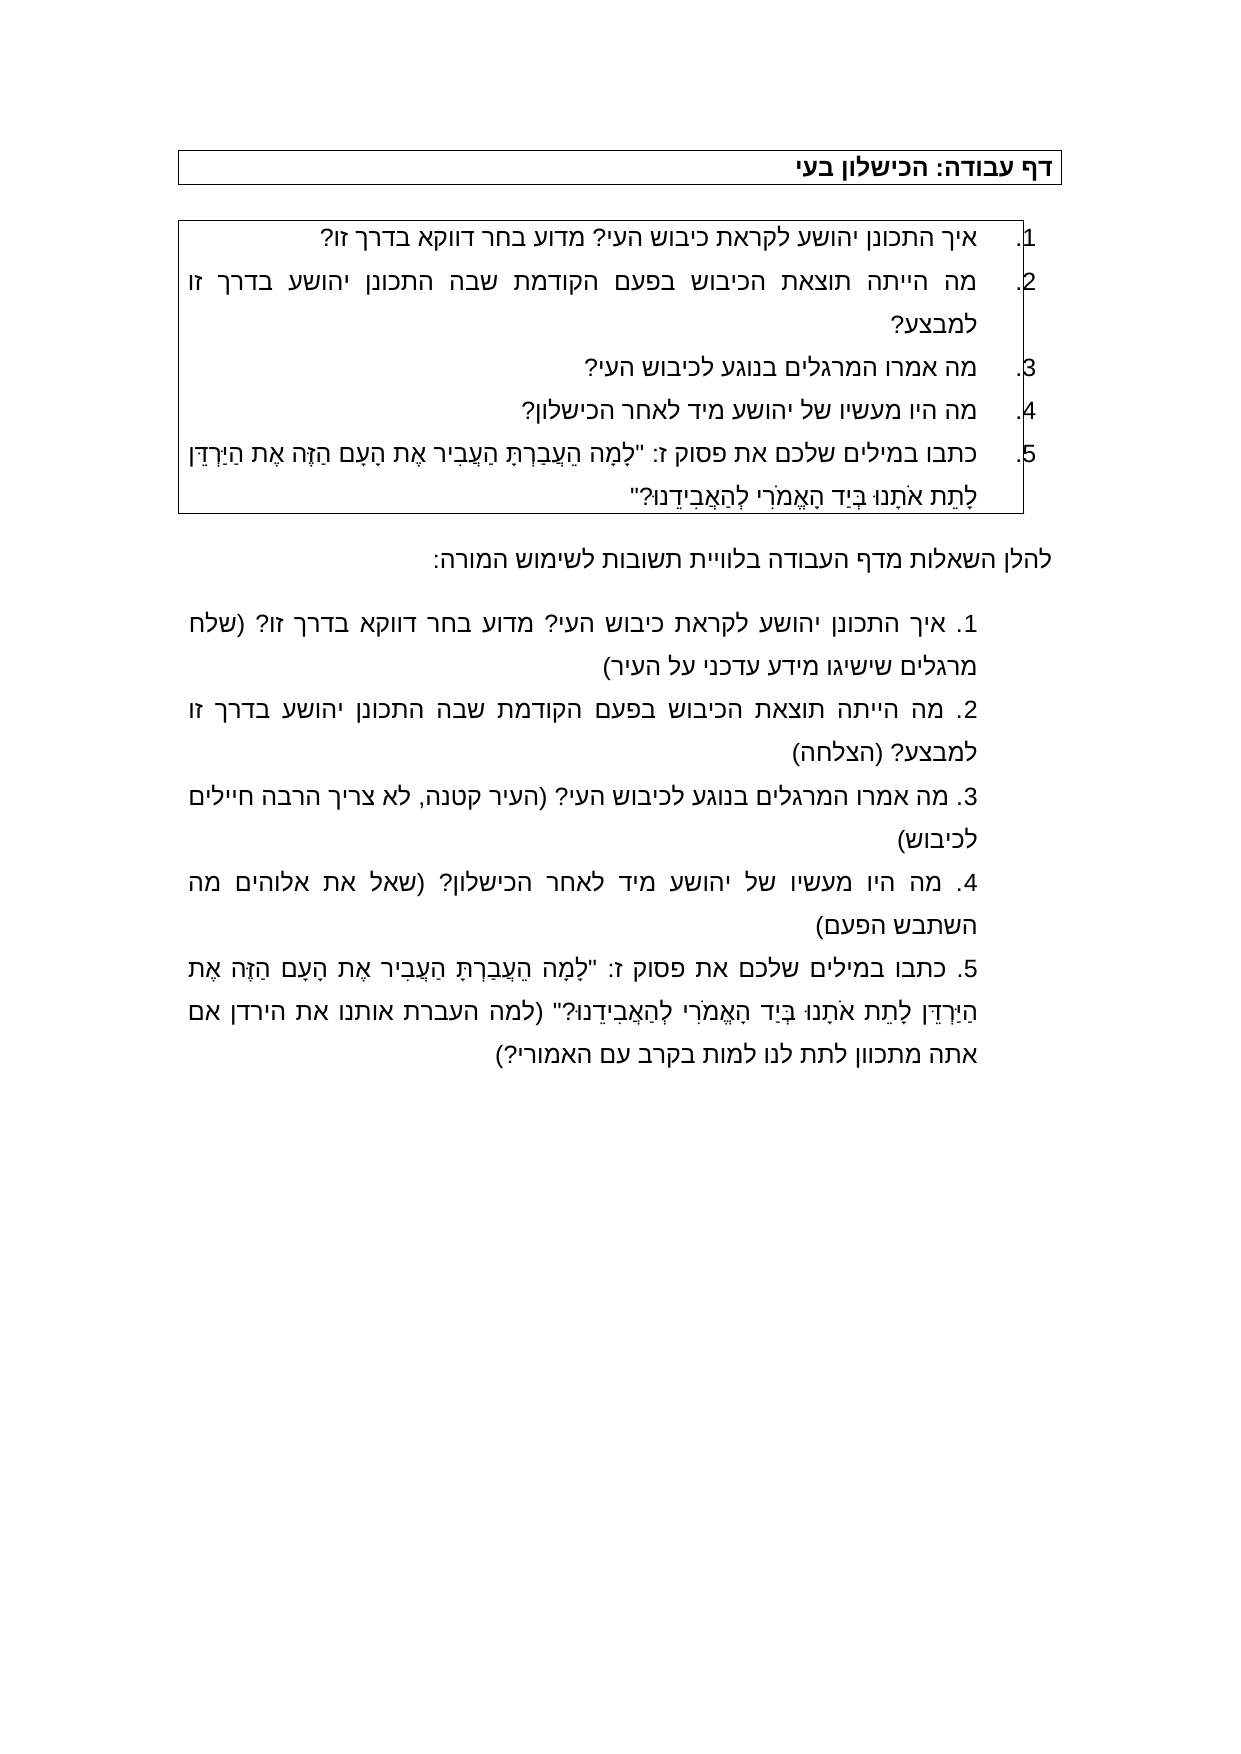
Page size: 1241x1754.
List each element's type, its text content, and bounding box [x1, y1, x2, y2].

list 4. מה היו מעשיו של יהושע מיד לאחר הכישלון? (שאל את אלוהים מה השתבש הפעם) [187, 868, 978, 939]
list 5. כתבו במילים שלכם את פסוק ז: "לָמָה הֵעֲבַרְתָּ הַעֲבִיר אֶת הָעָם הַזֶּה אֶת הַיַּרְדֵּן לָתֵת אֹתָנוּ בְּיַד הָאֱמֹרִי לְהַאֲבִידֵנוּ?" (למה העברת אותנו את הירדן אם אתה מתכוון לתת לנו למות בקרב עם האמורי?) [187, 954, 978, 1069]
text דף עבודה: הכישלון בעי [179, 151, 1061, 184]
list כתבו במילים שלכם את פסוק ז: "לָמָה הֵעֲבַרְתָּ הַעֲבִיר אֶת הָעָם הַזֶּה אֶת הַיַּרְדֵּן לָתֵת אֹתָנוּ בְּיַד הָאֱמֹרִי לְהַאֲבִידֵנוּ?" [179, 436, 1023, 513]
list מה היו מעשיו של יהושע מיד לאחר הכישלון? [179, 393, 1023, 424]
list איך התכונן יהושע לקראת כיבוש העי? מדוע בחר דווקא בדרך זו? [179, 221, 1023, 252]
list מה הייתה תוצאת הכיבוש בפעם הקודמת שבה התכונן יהושע בדרך זו למבצע? [179, 263, 1023, 338]
list מה אמרו המרגלים בנוגע לכיבוש העי? [179, 349, 1023, 381]
list 2. מה הייתה תוצאת הכיבוש בפעם הקודמת שבה התכונן יהושע בדרך זו למבצע? (הצלחה) [187, 695, 978, 767]
text להלן השאלות מדף העבודה בלוויית תשובות לשימוש המורה: [187, 545, 1053, 574]
list 1. איך התכונן יהושע לקראת כיבוש העי? מדוע בחר דווקא בדרך זו? (שלח מרגלים שישיגו מידע עדכני על העיר) [187, 609, 978, 681]
list 3. מה אמרו המרגלים בנוגע לכיבוש העי? (העיר קטנה, לא צריך הרבה חיילים לכיבוש) [187, 781, 978, 853]
